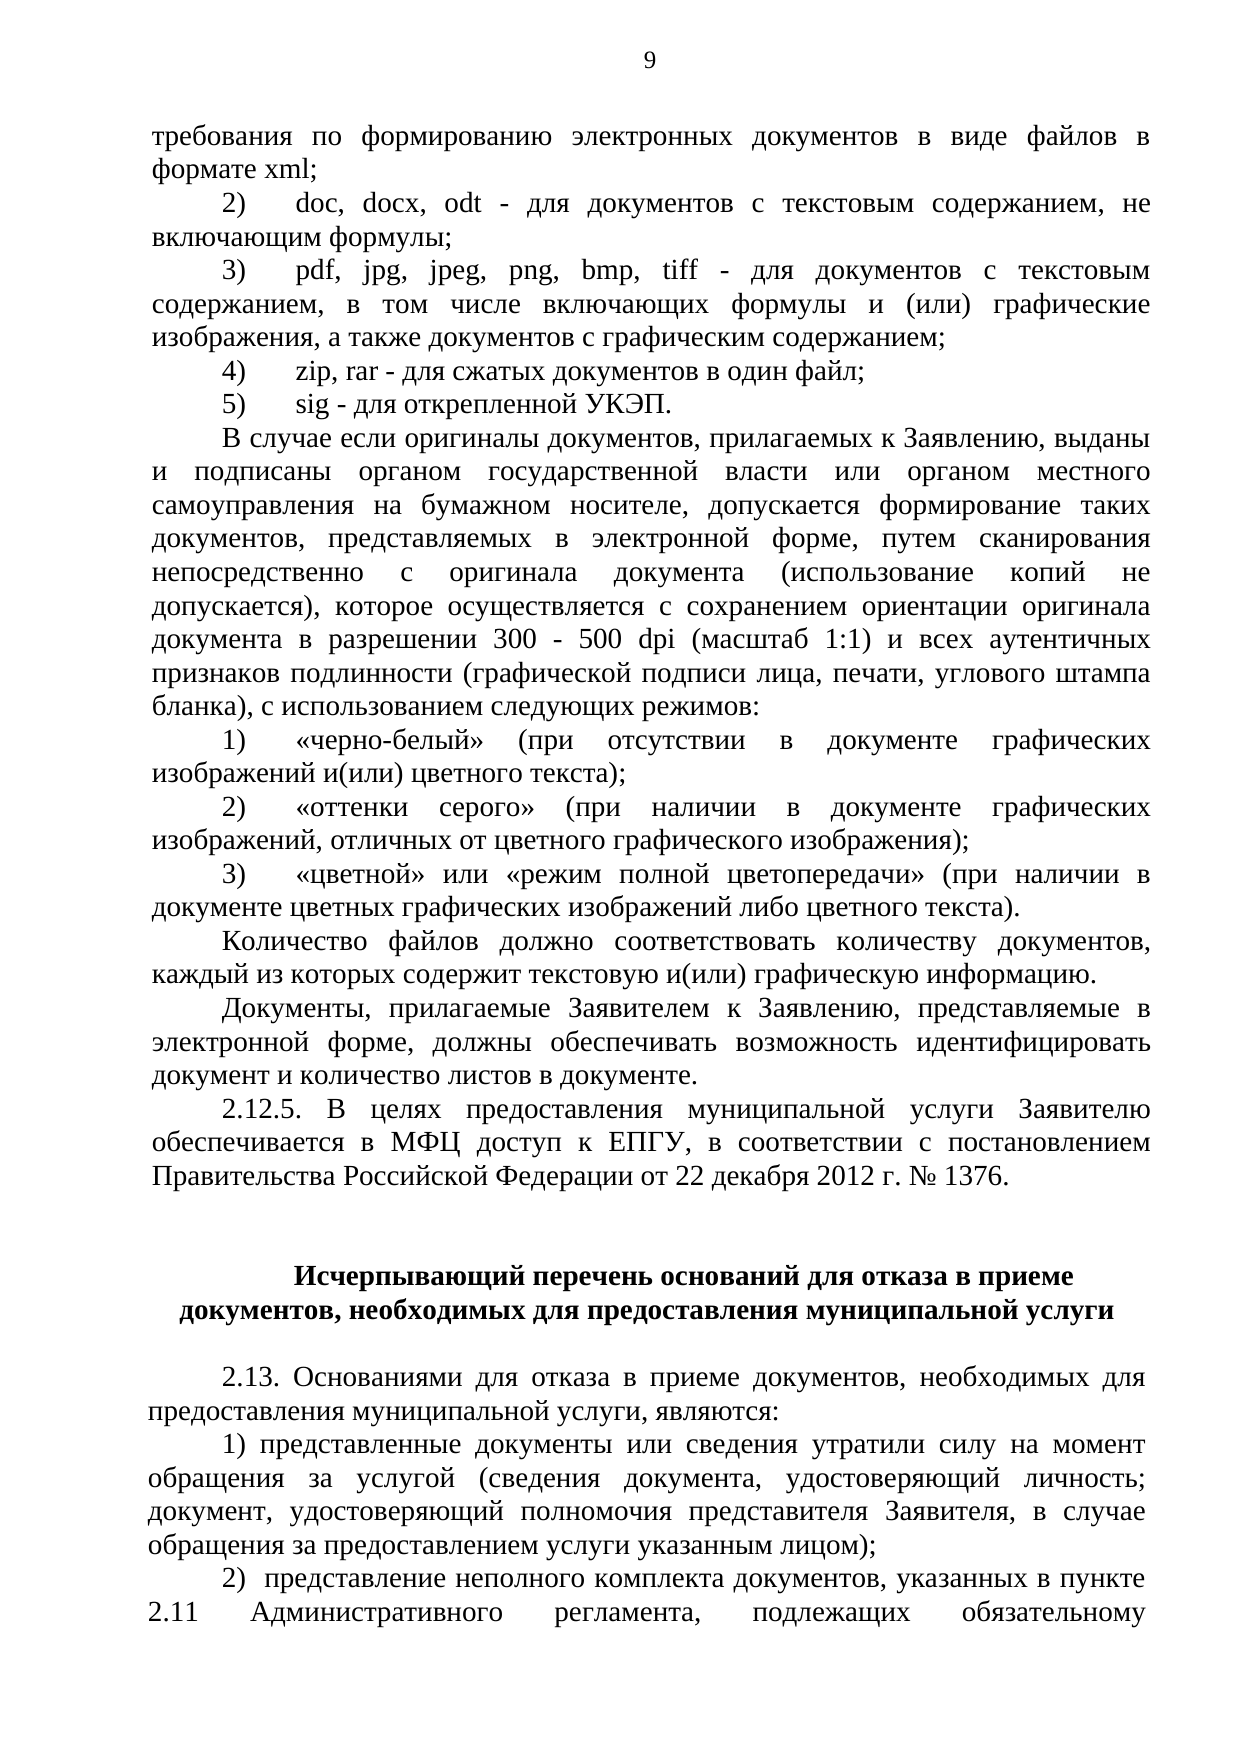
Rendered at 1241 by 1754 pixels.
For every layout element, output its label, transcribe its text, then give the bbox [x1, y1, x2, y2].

text 3) «цветной» или «режим полной цветопередачи» (при наличии в документе цветных графических изображений либо цветного текста). [152, 856, 1152, 923]
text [152, 118, 1152, 185]
text В случае если оригиналы документов, прилагаемых к Заявлению, выданы и подписаны органом государственной власти или органом местного самоуправления на бумажном носителе, допускается формирование таких документов, представляемых в электронной форме, путем сканирования непосредственно с оригинала документа (использование копий не допускается), которое осуществляется с сохранением ориентации оригинала документа в разрешении 300 - 500 dpi (масштаб 1:1) и всех аутентичных признаков подлинности (графической подписи лица, печати, углового штампа бланка), с использованием следующих режимов: [152, 420, 1152, 722]
text 4) zip, rar - для сжатых документов в один файл; [152, 353, 1152, 386]
text 2) doc, docx, odt - для документов с текстовым содержанием, не включающим формулы; [152, 185, 1152, 252]
text 3) pdf, jpg, jpeg, png, bmp, tiff - для документов с текстовым содержанием, в том числе включающих формулы и (или) графические изображения, а также документов с графическим содержанием; [152, 252, 1152, 353]
text 5) sig - для открепленной УКЭП. [152, 386, 1152, 420]
text 1) представленные документы или сведения утратили силу на момент обращения за услугой (сведения документа, удостоверяющий личность; документ, удостоверяющий полномочия представителя Заявителя, в случае обращения за предоставлением услуги указанным лицом); [148, 1426, 1146, 1560]
text 2.12.5. В целях предоставления муниципальной услуги Заявителю обеспечивается в МФЦ доступ к ЕПГУ, в соответствии с постановлением Правительства Российской Федерации от 22 декабря 2012 г. № 1376. [152, 1091, 1152, 1191]
text 1) «черно-белый» (при отсутствии в документе графических изображений и(или) цветного текста); [152, 722, 1152, 789]
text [148, 1560, 1146, 1627]
text Документы, прилагаемые Заявителем к Заявлению, представляемые в электронной форме, должны обеспечивать возможность идентифицировать документ и количество листов в документе. [152, 990, 1152, 1091]
text 2) «оттенки серого» (при наличии в документе графических изображений, отличных от цветного графического изображения); [152, 789, 1152, 856]
text Количество файлов должно соответствовать количеству документов, каждый из которых содержит текстовую и(или) графическую информацию. [152, 923, 1152, 990]
text Исчерпывающий перечень оснований для отказа в приеме документов, необходимых для предоставления муниципальной услуги [148, 1258, 1146, 1326]
text 2.13. Основаниями для отказа в приеме документов, необходимых для предоставления муниципальной услуги, являются: [148, 1359, 1146, 1426]
